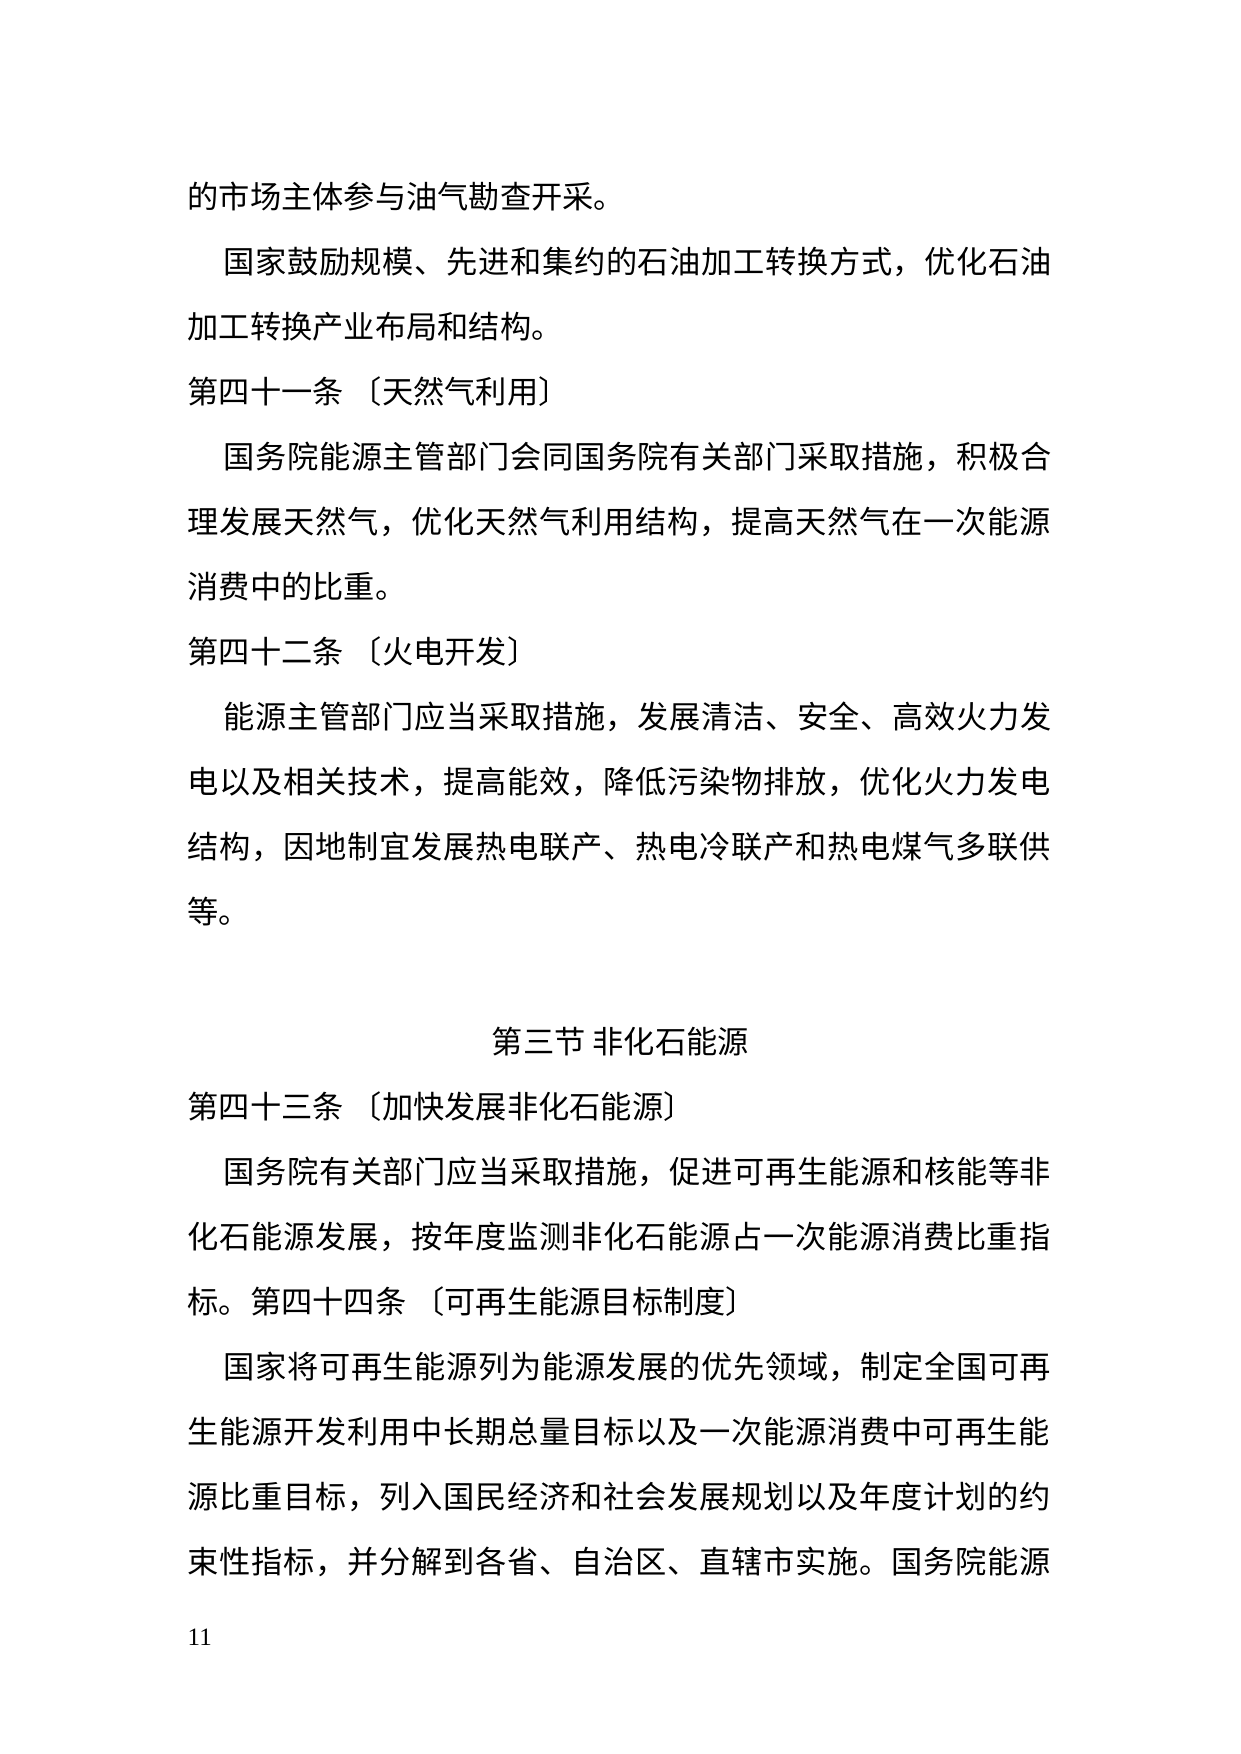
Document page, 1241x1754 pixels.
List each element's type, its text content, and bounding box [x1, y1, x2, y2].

text 第四十二条 〔火电开发〕 [187, 617, 1053, 682]
text 国务院能源主管部门会同国务院有关部门采取措施，积极合理发展天然气，优化天然气利用结构，提高天然气在一次能源消费中的比重。 [187, 422, 1053, 617]
text 第三节 非化石能源 [187, 1007, 1053, 1072]
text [187, 1332, 1053, 1592]
text 国家鼓励规模、先进和集约的石油加工转换方式，优化石油加工转换产业布局和结构。 [187, 227, 1053, 357]
text 国务院有关部门应当采取措施，促进可再生能源和核能等非化石能源发展，按年度监测非化石能源占一次能源消费比重指标。第四十四条 〔可再生能源目标制度〕 [187, 1137, 1053, 1332]
text 第四十一条 〔天然气利用〕 [187, 357, 1053, 422]
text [187, 162, 1053, 227]
text 能源主管部门应当采取措施，发展清洁、安全、高效火力发电以及相关技术，提高能效，降低污染物排放，优化火力发电结构，因地制宜发展热电联产、热电冷联产和热电煤气多联供等。 [187, 682, 1053, 942]
text 第四十三条 〔加快发展非化石能源〕 [187, 1072, 1053, 1137]
